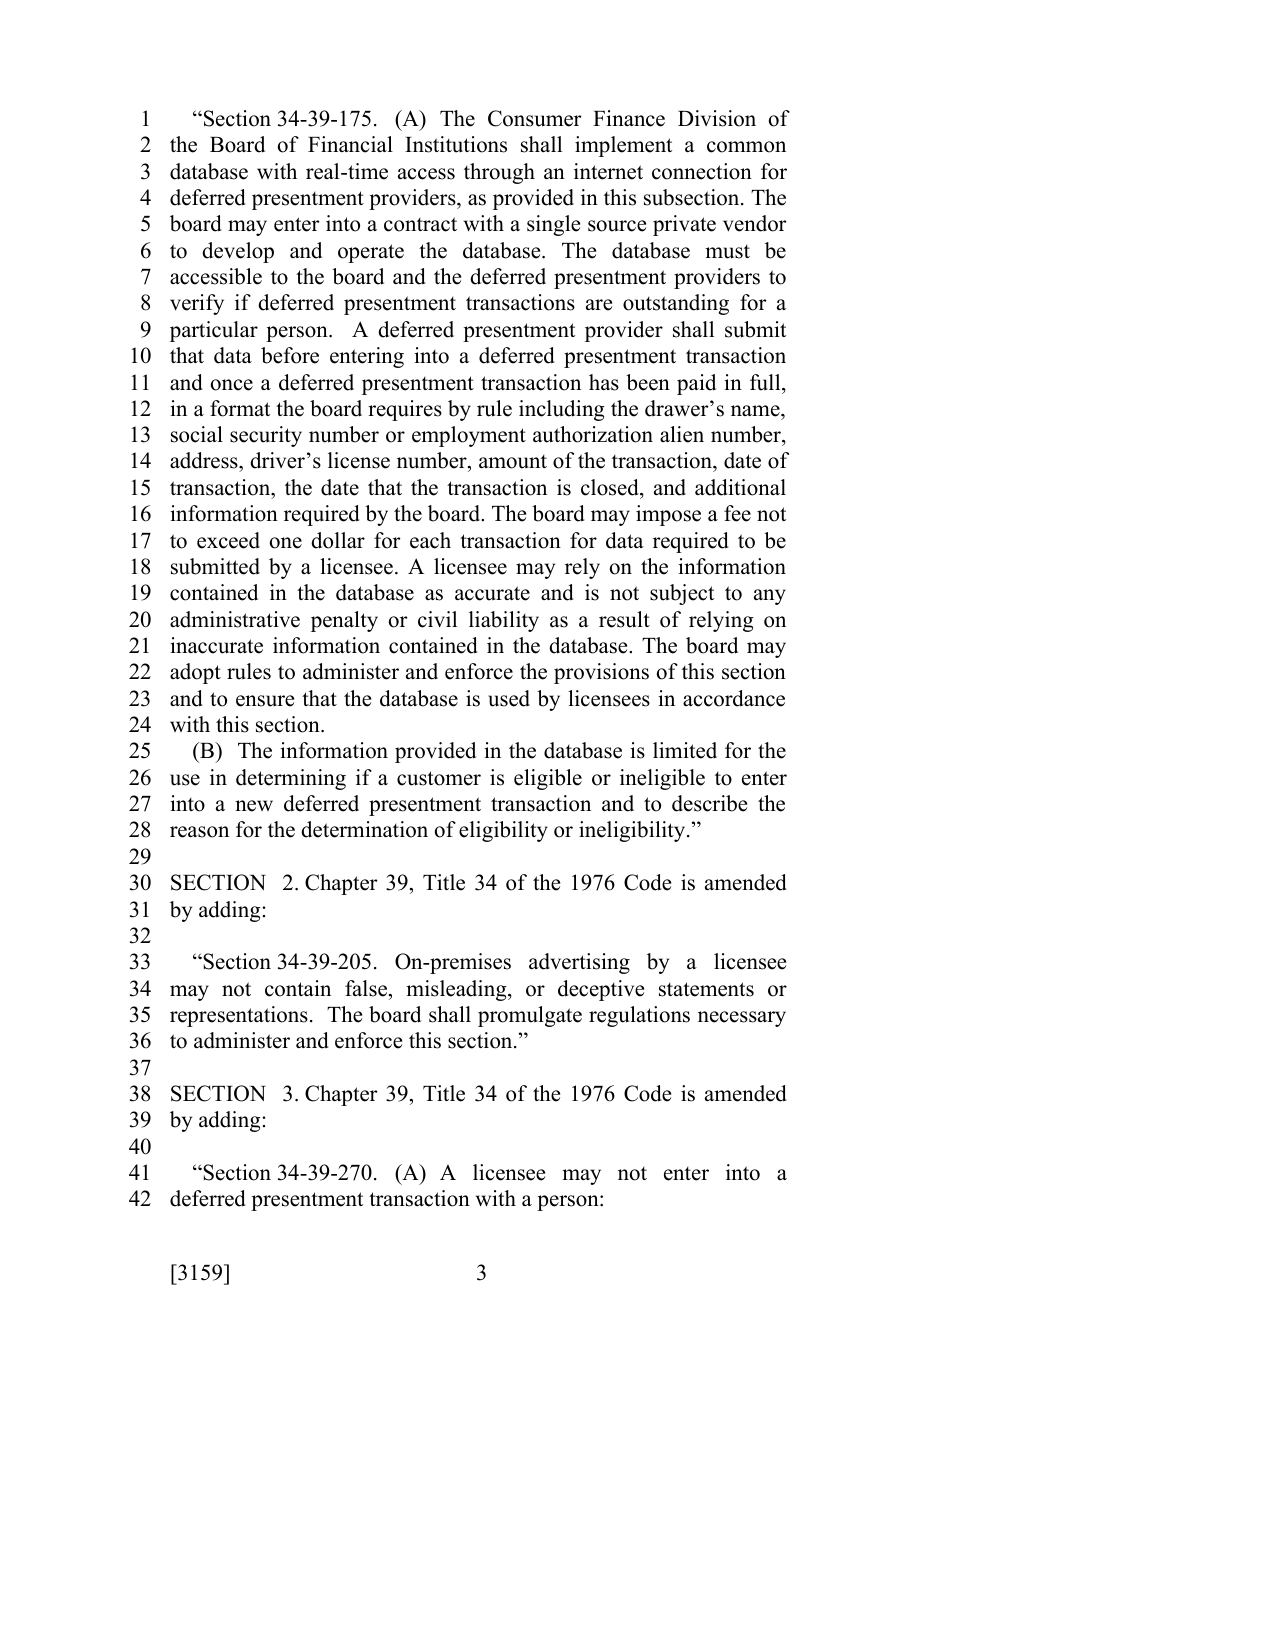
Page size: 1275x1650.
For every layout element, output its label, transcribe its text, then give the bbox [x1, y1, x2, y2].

text “Section 34-39-205. On-premises advertising by a licensee may not contain false, misleading, or deceptive statements or representations. The board shall promulgate regulations necessary to administer and enforce this section.” [169, 948, 787, 1054]
text “Section 34-39-175. (A) The Consumer Finance Division of the Board of Financial Institutions shall implement a common database with real-time access through an internet connection for deferred presentment providers, as provided in this subsection. The board may enter into a contract with a single source private vendor to develop and operate the database. The database must be accessible to the board and the deferred presentment providers to verify if deferred presentment transactions are outstanding for a particular person. A deferred presentment provider shall submit that data before entering into a deferred presentment transaction and once a deferred presentment transaction has been paid in full, in a format the board requires by rule including the drawer’s name, social security number or employment authorization alien number, address, driver’s license number, amount of the transaction, date of transaction, the date that the transaction is closed, and additional information required by the board. The board may impose a fee not to exceed one dollar for each transaction for data required to be submitted by a licensee. A licensee may rely on the information contained in the database as accurate and is not subject to any administrative penalty or civil liability as a result of relying on inaccurate information contained in the database. The board may adopt rules to administer and enforce the provisions of this section and to ensure that the database is used by licensees in accordance with this section. [169, 105, 787, 737]
text SECTION 3. Chapter 39, Title 34 of the 1976 Code is amended by adding: [169, 1080, 787, 1133]
text (B) The information provided in the database is limited for the use in determining if a customer is eligible or ineligible to enter into a new deferred presentment transaction and to describe the reason for the determination of eligibility or ineligibility.” [169, 737, 787, 843]
text SECTION 2. Chapter 39, Title 34 of the 1976 Code is amended by adding: [169, 869, 787, 922]
text “Section 34-39-270. (A) A licensee may not enter into a deferred presentment transaction with a person: [169, 1159, 787, 1212]
